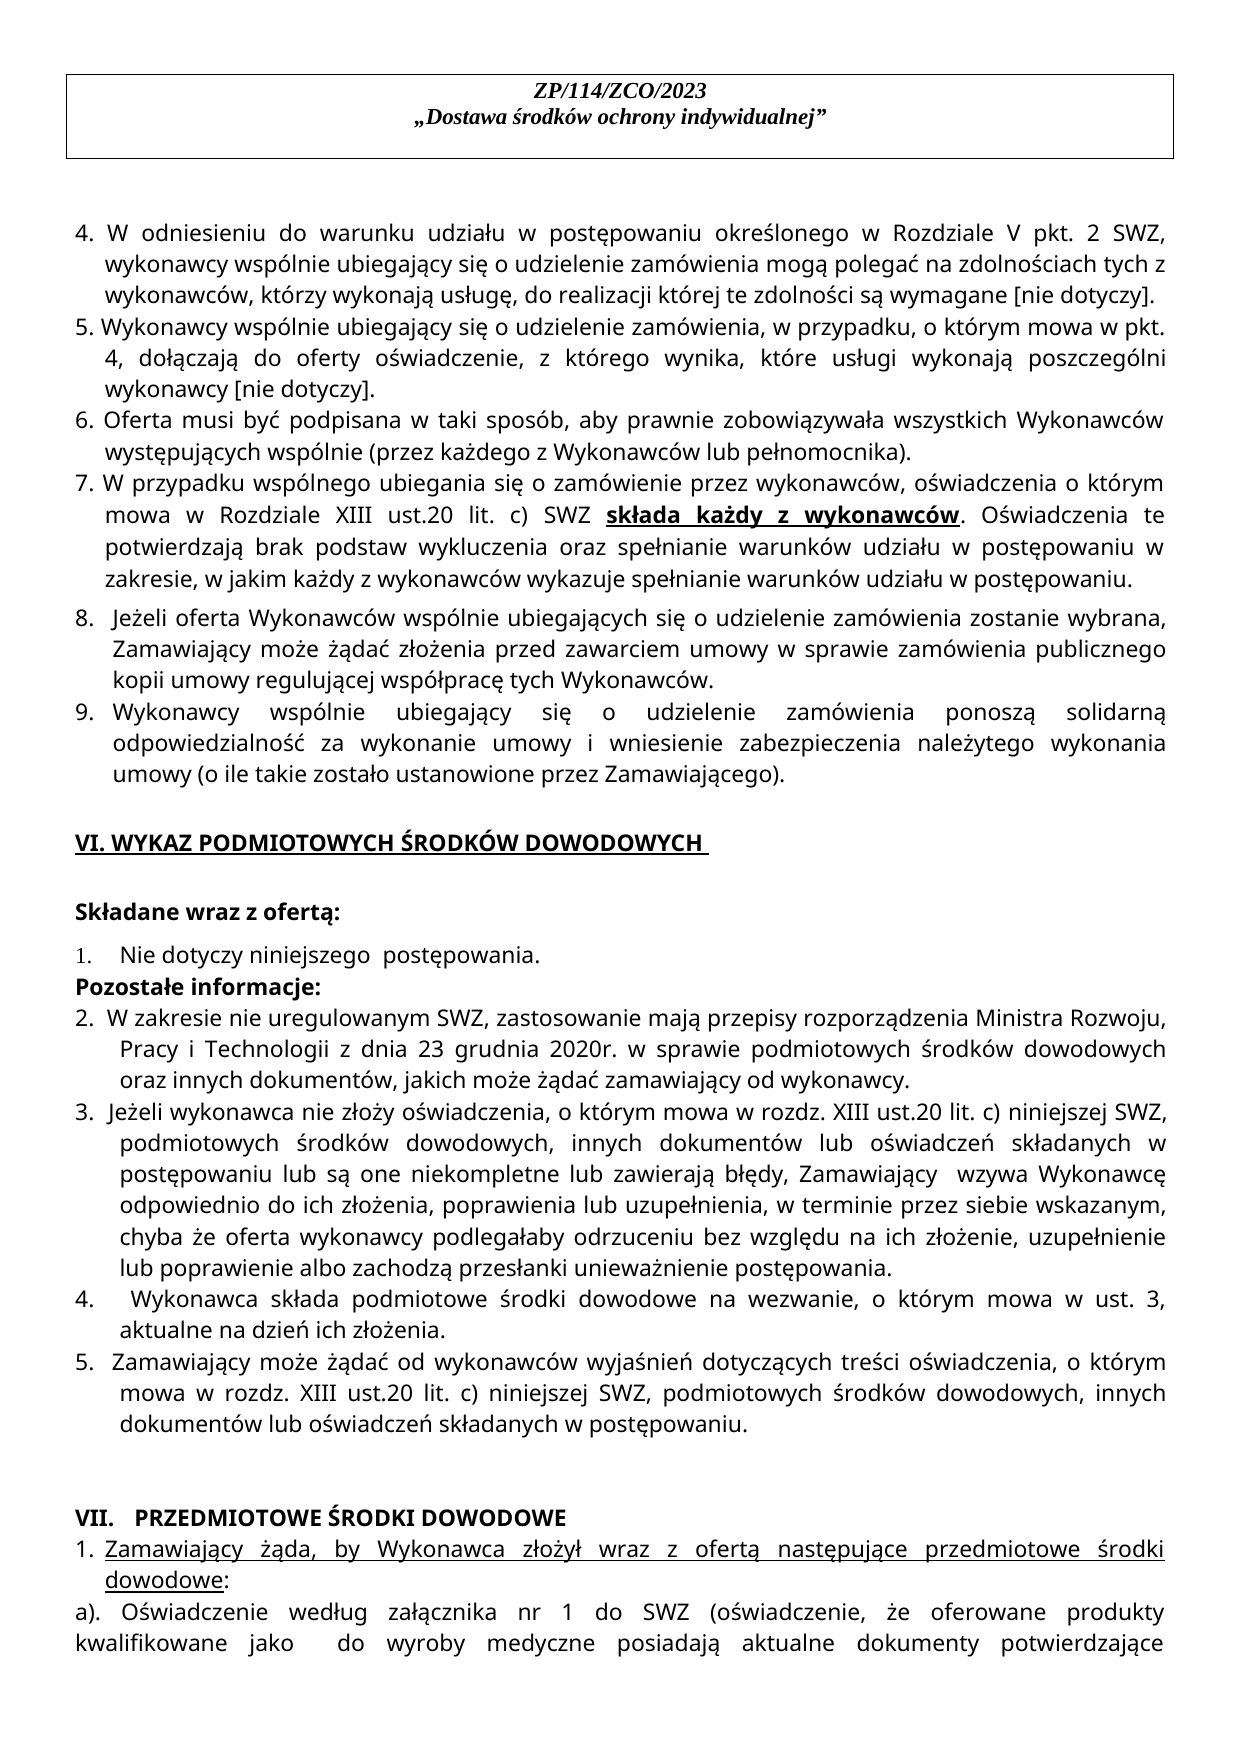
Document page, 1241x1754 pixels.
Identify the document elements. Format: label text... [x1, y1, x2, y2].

list Nie dotyczy niniejszego postępowania. [75, 939, 1168, 971]
text Pozostałe informacje: [75, 971, 1168, 1002]
text 3. Jeżeli wykonawca nie złoży oświadczenia, o którym mowa w rozdz. XIII ust.20 lit. c) niniejszej SWZ, podmiotowych środków dowodowych, innych dokumentów lub oświadczeń składanych w postępowaniu lub są one niekompletne lub zawierają błędy, Zamawiający wzywa Wykonawcę odpowiednio do ich złożenia, poprawienia lub uzupełnienia, w terminie przez siebie wskazanym, chyba że oferta wykonawcy podlegałaby odrzuceniu bez względu na ich złożenie, uzupełnienie lub poprawienie albo zachodzą przesłanki unieważnienie postępowania. [75, 1096, 1168, 1283]
text 5. Zamawiający może żądać od wykonawców wyjaśnień dotyczących treści oświadczenia, o którym mowa w rozdz. XIII ust.20 lit. c) niniejszej SWZ, podmiotowych środków dowodowych, innych dokumentów lub oświadczeń składanych w postępowaniu. [75, 1346, 1168, 1439]
list Jeżeli oferta Wykonawców wspólnie ubiegających się o udzielenie zamówienia zostanie wybrana, Zamawiający może żądać złożenia przed zawarciem umowy w sprawie zamówienia publicznego kopii umowy regulującej współpracę tych Wykonawców. [75, 602, 1168, 696]
text 2. W zakresie nie uregulowanym SWZ, zastosowanie mają przepisy rozporządzenia Ministra Rozwoju, Pracy i Technologii z dnia 23 grudnia 2020r. w sprawie podmiotowych środków dowodowych oraz innych dokumentów, jakich może żądać zamawiający od wykonawcy. [75, 1002, 1168, 1096]
list Zamawiający żąda, by Wykonawca złożył wraz z ofertą następujące przedmiotowe środki dowodowe: [75, 1533, 1165, 1596]
list PRZEDMIOTOWE ŚRODKI DOWODOWE [75, 1502, 1168, 1533]
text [75, 1596, 1165, 1658]
text 4. Wykonawca składa podmiotowe środki dowodowe na wezwanie, o którym mowa w ust. 3, aktualne na dzień ich złożenia. [75, 1283, 1168, 1346]
text 6. Oferta musi być podpisana w taki sposób, aby prawnie zobowiązywała wszystkich Wykonawców występujących wspólnie (przez każdego z Wykonawców lub pełnomocnika). [75, 404, 1165, 467]
subtitle Składane wraz z ofertą: [75, 896, 1168, 927]
list Wykonawcy wspólnie ubiegający się o udzielenie zamówienia ponoszą solidarną odpowiedzialność za wykonanie umowy i wniesienie zabezpieczenia należytego wykonania umowy (o ile takie zostało ustanowione przez Zamawiającego). [75, 696, 1168, 789]
text 4. W odniesieniu do warunku udziału w postępowaniu określonego w Rozdziale V pkt. 2 SWZ, wykonawcy wspólnie ubiegający się o udzielenie zamówienia mogą polegać na zdolnościach tych z wykonawców, którzy wykonają usługę, do realizacji której te zdolności są wymagane [nie dotyczy]. [75, 217, 1168, 310]
subtitle VI. WYKAZ PODMIOTOWYCH ŚRODKÓW DOWODOWYCH [75, 827, 1168, 858]
text 5. Wykonawcy wspólnie ubiegający się o udzielenie zamówienia, w przypadku, o którym mowa w pkt. 4, dołączają do oferty oświadczenie, z którego wynika, które usługi wykonają poszczególni wykonawcy [nie dotyczy]. [75, 310, 1168, 404]
text 7. W przypadku wspólnego ubiegania się o zamówienie przez wykonawców, oświadczenia o którym mowa w Rozdziale XIII ust.20 lit. c) SWZ składa każdy z wykonawców. Oświadczenia te potwierdzają brak podstaw wykluczenia oraz spełnianie warunków udziału w postępowaniu w zakresie, w jakim każdy z wykonawców wykazuje spełnianie warunków udziału w postępowaniu. [75, 467, 1165, 594]
